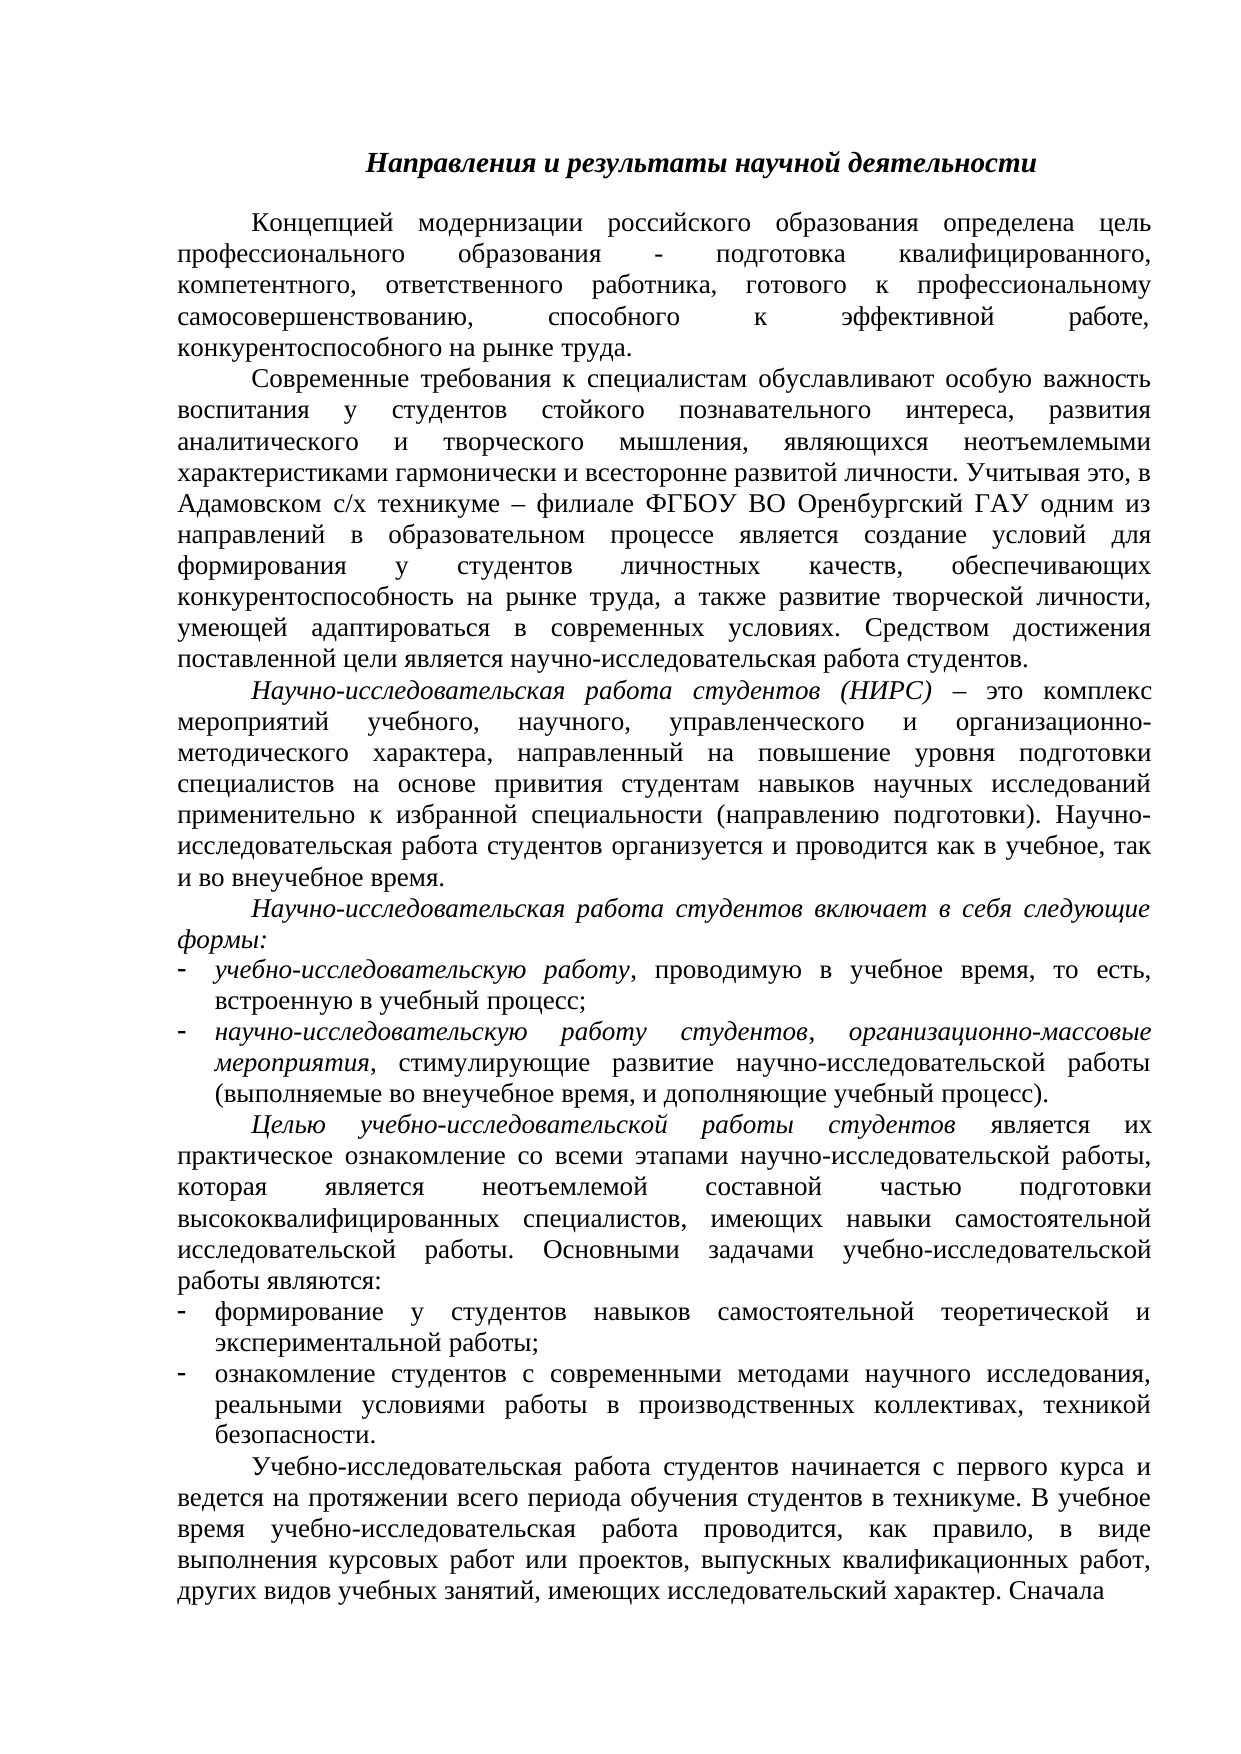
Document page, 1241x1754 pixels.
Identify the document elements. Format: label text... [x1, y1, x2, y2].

text Учебно-исследовательская работа студентов начинается с первого курса и ведется на протяжении всего периода обучения студентов в техникуме. В учебное время учебно-исследовательская работа проводится, как правило, в виде выполнения курсовых работ или проектов, выпускных квалификационных работ, других видов учебных занятий, имеющих исследовательский характер. Сначала [177, 1450, 1152, 1605]
list научно-исследовательскую работу студентов, организационно-массовые мероприятия, стимулирующие развитие научно-исследовательской работы (выполняемые во внеучебное время, и дополняющие учебный процесс). [177, 1016, 1151, 1108]
text Научно-исследовательская работа студентов (НИРС) – это комплекс мероприятий учебного, научного, управленческого и организационно- методического характера, направленный на повышение уровня подготовки специалистов на основе привития студентам навыков научных исследований применительно к избранной специальности (направлению подготовки). Научно- исследовательская работа студентов организуется и проводится как в учебное, так и во внеучебное время. [177, 674, 1152, 892]
text Целью учебно-исследовательской работы студентов является их практическое ознакомление со всеми этапами научно-исследовательской работы, которая является неотъемлемой составной частью подготовки высококвалифицированных специалистов, имеющих навыки самостоятельной исследовательской работы. Основными задачами учебно-исследовательской работы являются: [177, 1108, 1152, 1295]
list учебно-исследовательскую работу, проводимую в учебное время, то есть, встроенную в учебный процесс; [177, 954, 1152, 1015]
text Направления и результаты научной деятельности [365, 145, 1209, 178]
list формирование у студентов навыков самостоятельной теоретической и экспериментальной работы; [177, 1296, 1152, 1357]
text Научно-исследовательская работа студентов включает в себя следующие формы: [177, 892, 1151, 954]
list ознакомление студентов с современными методами научного исследования, реальными условиями работы в производственных коллективах, техникой безопасности. [177, 1358, 1152, 1449]
text Современные требования к специалистам обуславливают особую важность воспитания у студентов стойкого познавательного интереса, развития аналитического и творческого мышления, являющихся неотъемлемыми характеристиками гармонически и всесторонне развитой личности. Учитывая это, в Адамовском с/х техникуме – филиале ФГБОУ ВО Оренбургский ГАУ одним из направлений в образовательном процессе является создание условий для формирования у студентов личностных качеств, обеспечивающих конкурентоспособность на рынке труда, а также развитие творческой личности, умеющей адаптироваться в современных условиях. Средством достижения поставленной цели является научно-исследовательская работа студентов. [177, 362, 1152, 674]
text Концепцией модернизации российского образования определена цель профессионального образования - подготовка квалифицированного, компетентного, ответственного работника, готового к профессиональному самосовершенствованию, способного к эффективной работе, конкурентоспособного на рынке труда. [177, 206, 1152, 362]
